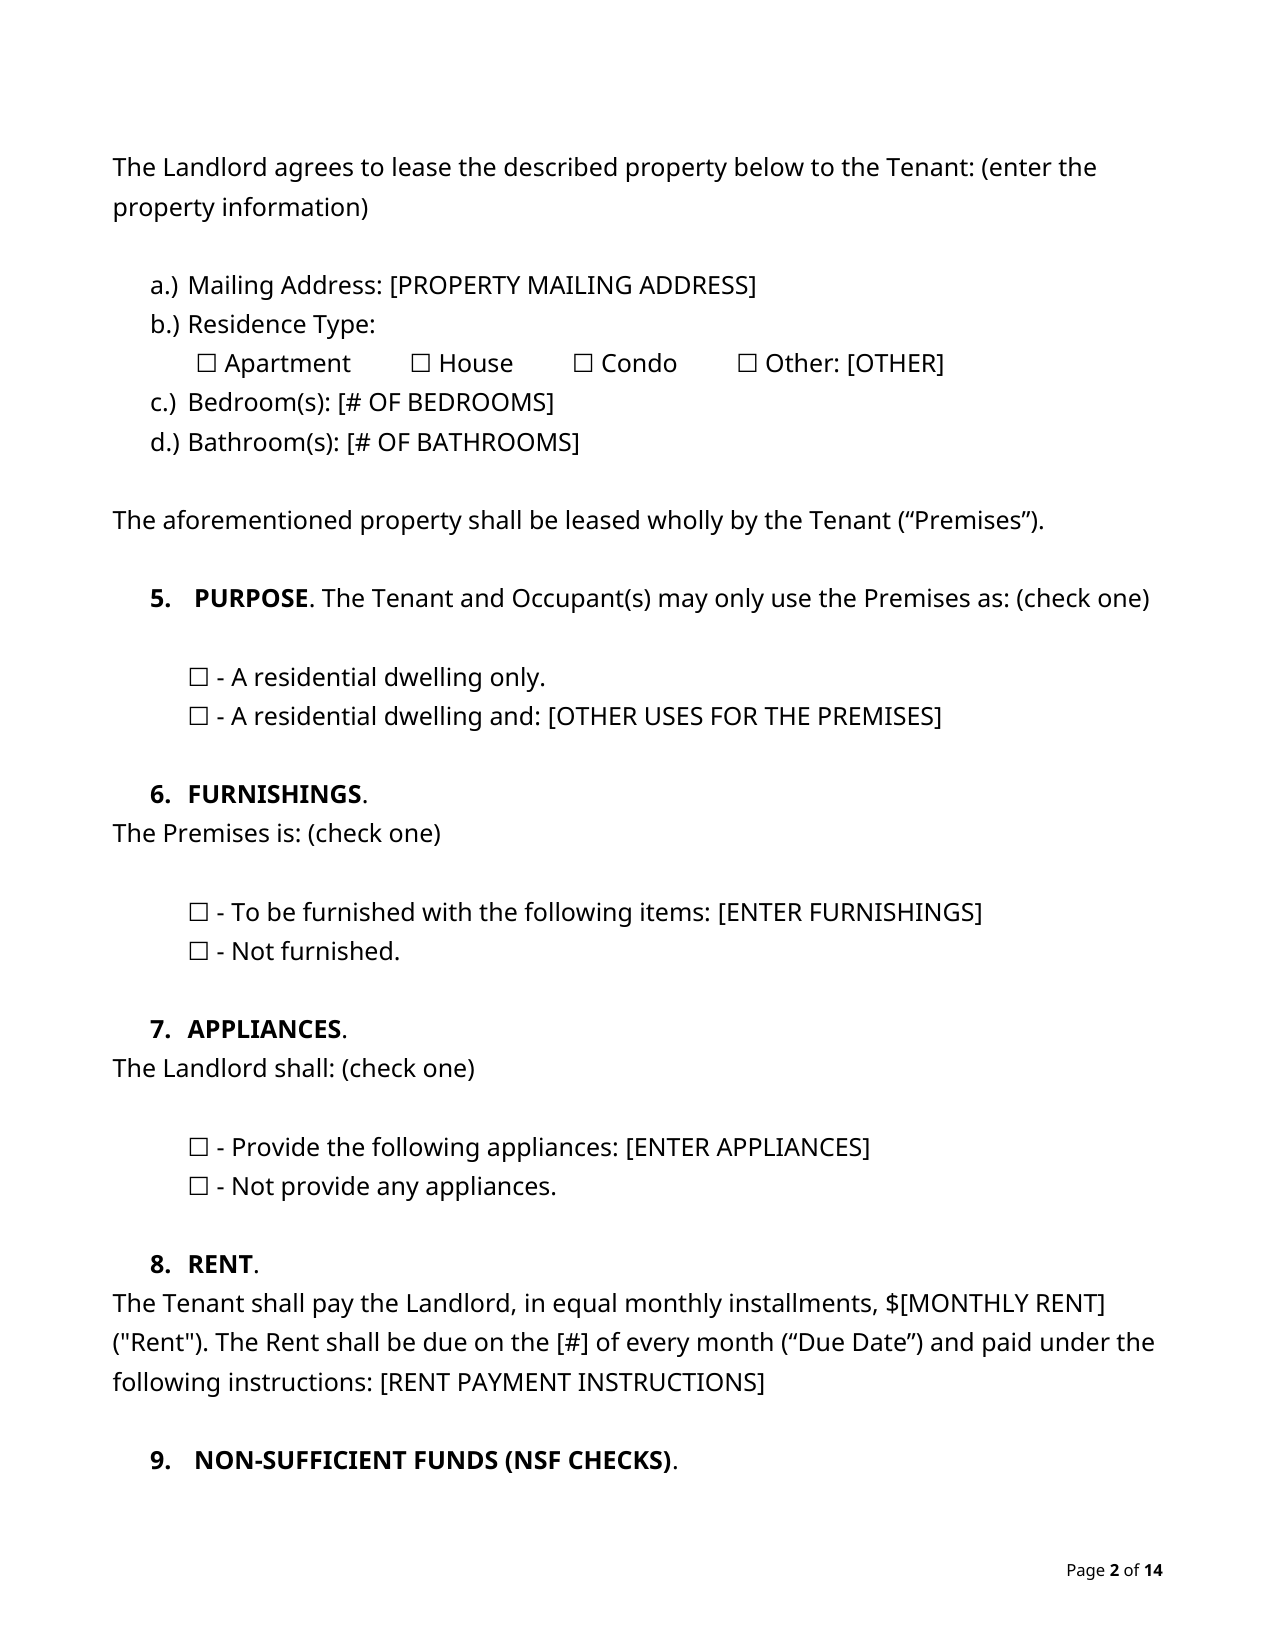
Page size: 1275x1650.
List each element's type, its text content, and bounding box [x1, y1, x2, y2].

list Bathroom(s): [# OF BATHROOMS] [150, 424, 1162, 458]
text The Landlord agrees to lease the described property below to the Tenant: (enter the property information) [112, 150, 1162, 223]
list Bedroom(s): [# OF BEDROOMS] [150, 385, 1162, 419]
list Mailing Address: [PROPERTY MAILING ADDRESS] [150, 267, 1162, 302]
text - A residential dwelling only. [187, 659, 1162, 693]
text The Premises is: (check one) [112, 816, 1162, 850]
text Apartment House Condo Other: [OTHER] [150, 346, 1162, 380]
text - Provide the following appliances: [ENTER APPLIANCES] [187, 1129, 1162, 1163]
text - To be furnished with the following items: [ENTER FURNISHINGS] [187, 894, 1162, 928]
text - Not furnished. [187, 933, 1162, 967]
text The aforementioned property shall be leased wholly by the Tenant (“Premises”). [112, 502, 1162, 537]
list NON-SUFFICIENT FUNDS (NSF CHECKS). [150, 1442, 1162, 1477]
list APPLIANCES. [150, 1012, 1162, 1046]
list FURNISHINGS. [150, 777, 1162, 811]
text The Tenant shall pay the Landlord, in equal monthly installments, $[MONTHLY RENT] ("Rent"). The Rent shall be due on the [#] of every month (“Due Date”) and paid under the following instructions: [RENT PAYMENT INSTRUCTIONS] [112, 1286, 1162, 1398]
text - Not provide any appliances. [187, 1168, 1162, 1202]
list RENT. [150, 1247, 1162, 1281]
text The Landlord shall: (check one) [112, 1051, 1162, 1085]
list Residence Type: [150, 307, 1162, 341]
list PURPOSE. The Tenant and Occupant(s) may only use the Premises as: (check one) [150, 581, 1162, 615]
text - A residential dwelling and: [OTHER USES FOR THE PREMISES] [187, 698, 1162, 732]
